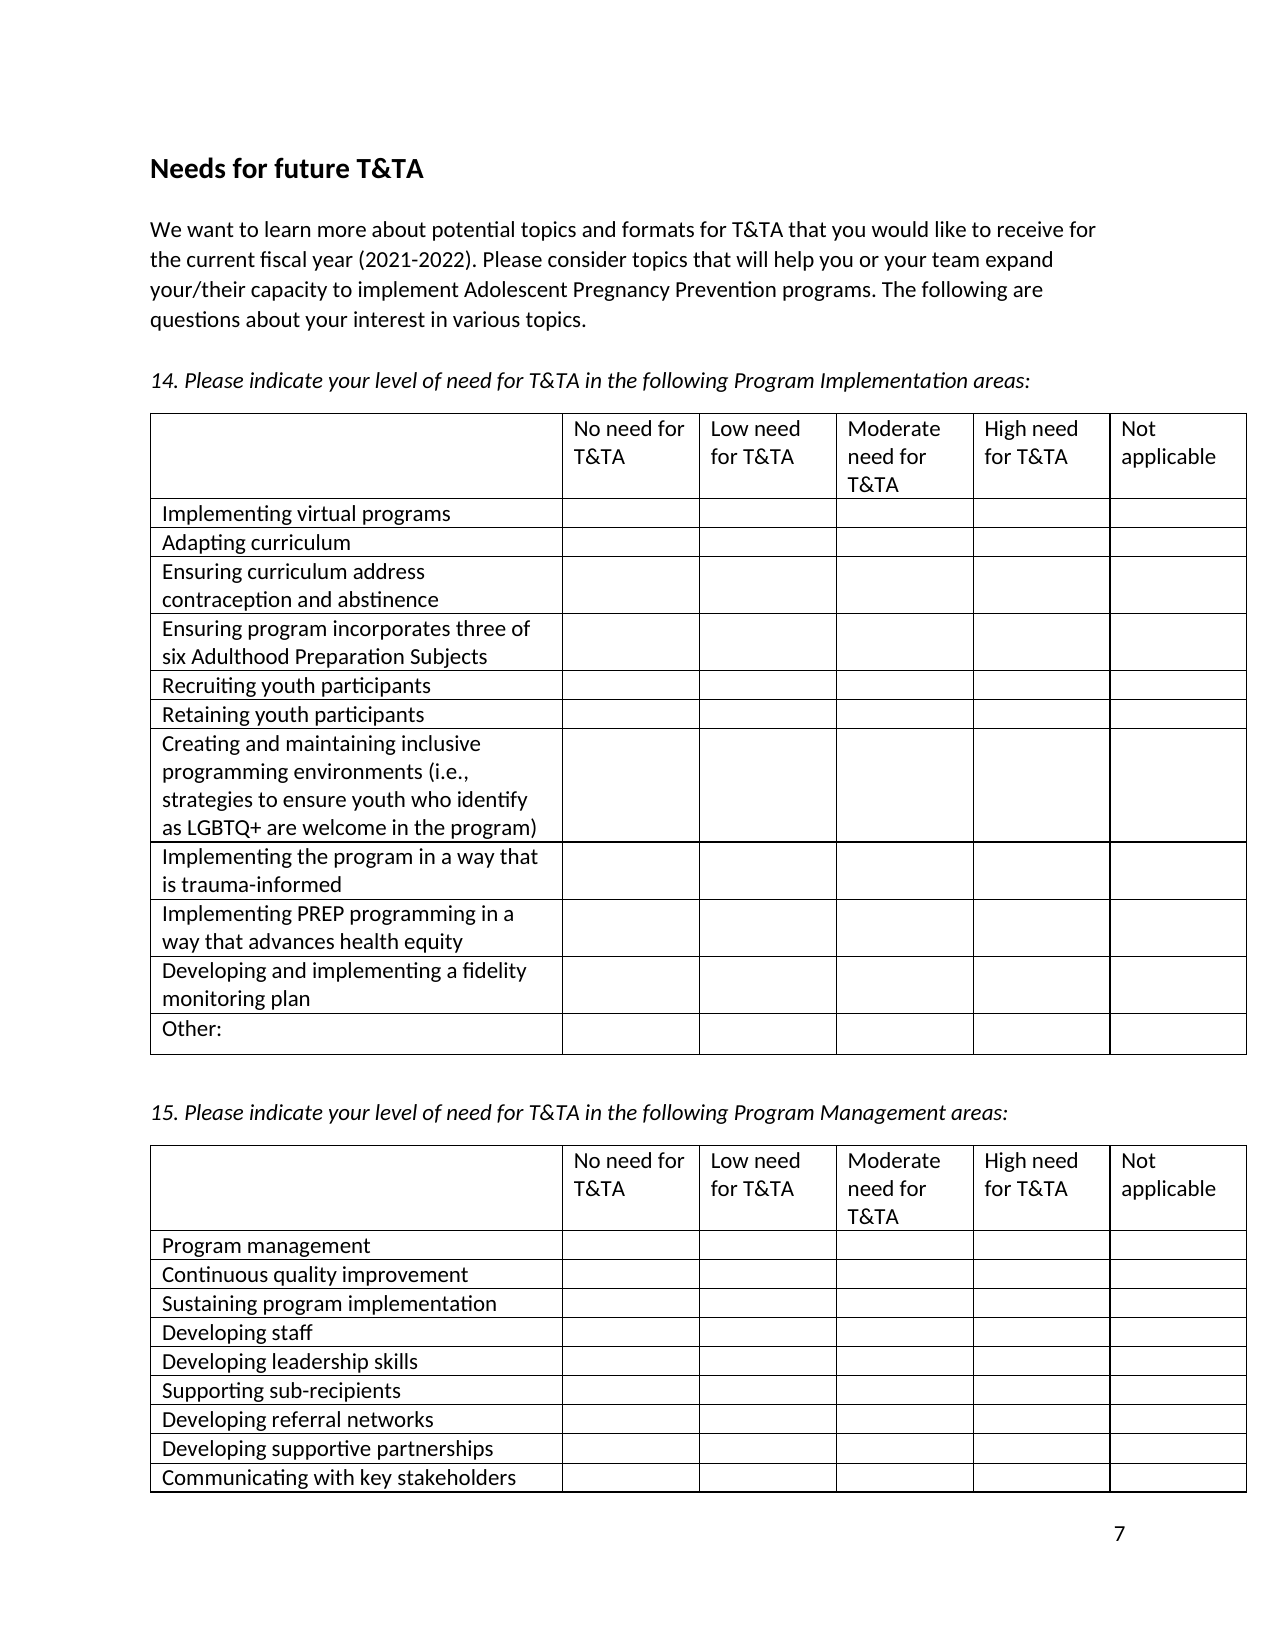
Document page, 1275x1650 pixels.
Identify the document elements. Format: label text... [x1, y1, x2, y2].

table_cell [700, 700, 836, 728]
table_cell [563, 1347, 699, 1375]
table_cell [563, 1318, 699, 1346]
table_cell [974, 700, 1109, 728]
text 15. Please indicate your level of need for T&TA in the following Program Management areas: [150, 1098, 1125, 1126]
table_cell [1111, 671, 1246, 699]
table_cell [837, 557, 973, 613]
table_header [151, 1146, 562, 1230]
table_cell Ensuring curriculum address contraception and abstinence [151, 557, 562, 613]
table_cell [837, 499, 973, 527]
table_cell [700, 1464, 836, 1491]
table_cell [1111, 843, 1246, 898]
table_cell [974, 1347, 1109, 1375]
table_cell [700, 843, 836, 898]
table_cell [563, 1260, 699, 1288]
table_cell [1111, 1014, 1246, 1054]
table_cell [974, 499, 1109, 527]
table_cell [563, 1405, 699, 1433]
table_cell [1111, 900, 1246, 956]
table_cell [1111, 957, 1246, 1013]
table_cell Recruiting youth participants [151, 671, 562, 699]
table_cell [837, 1231, 973, 1259]
table_cell [1111, 1347, 1246, 1375]
table_cell [700, 957, 836, 1013]
table_cell Implementing virtual programs [151, 499, 562, 527]
table_cell [837, 1289, 973, 1317]
table_cell Creating and maintaining inclusive programming environments (i.e., strategies to ensure youth who identify as LGBTQ+ are welcome in the program) [151, 729, 562, 841]
table_cell [1111, 1231, 1246, 1259]
table_cell [563, 557, 699, 613]
table_cell [1111, 1464, 1246, 1491]
table_cell [837, 1376, 973, 1404]
table_cell Developing supportive partnerships [151, 1434, 562, 1462]
table_cell [563, 1014, 699, 1054]
table_header Moderate need for T&TA [837, 1146, 973, 1230]
table_cell [700, 1318, 836, 1346]
table_cell [563, 1464, 699, 1491]
table_cell [1111, 1434, 1246, 1462]
table_cell [1111, 499, 1246, 527]
table_header Low need for T&TA [700, 414, 836, 498]
table_cell [563, 729, 699, 841]
table_cell [837, 843, 973, 898]
table_cell [700, 1405, 836, 1433]
table_cell Developing leadership skills [151, 1347, 562, 1375]
table_cell [700, 499, 836, 527]
table_cell [974, 957, 1109, 1013]
table_cell [700, 1376, 836, 1404]
table_cell Developing staff [151, 1318, 562, 1346]
subtitle Needs for future T&TA [150, 150, 1125, 186]
table_cell [1111, 1318, 1246, 1346]
subtitle We want to learn more about potential topics and formats for T&TA that you would like to receive for the current fiscal year (2021-2022). Please consider topics that will help you or your team expand your/their capacity to implement Adolescent Pregnancy Prevention programs. The following are questions about your interest in various topics. [150, 215, 1125, 333]
table_cell [837, 671, 973, 699]
table_header High need for T&TA [974, 414, 1109, 498]
table_cell [974, 671, 1109, 699]
table_cell [563, 900, 699, 956]
table_cell [974, 1318, 1109, 1346]
table_cell [974, 843, 1109, 898]
table_cell Developing referral networks [151, 1405, 562, 1433]
table_cell [563, 499, 699, 527]
table_cell [1111, 729, 1246, 841]
table_cell [837, 1347, 973, 1375]
table_cell Other: [151, 1014, 562, 1054]
table_cell [700, 528, 836, 556]
table_cell [974, 1231, 1109, 1259]
table_cell [700, 557, 836, 613]
table_cell Implementing PREP programming in a way that advances health equity [151, 900, 562, 956]
table_cell [563, 843, 699, 898]
table_cell [974, 1405, 1109, 1433]
table_cell [974, 1434, 1109, 1462]
table_cell [700, 900, 836, 956]
table_cell [974, 528, 1109, 556]
table_header No need for T&TA [563, 1146, 699, 1230]
table_cell [1111, 700, 1246, 728]
table_cell [700, 671, 836, 699]
table_cell [837, 700, 973, 728]
table_cell Ensuring program incorporates three of six Adulthood Preparation Subjects [151, 614, 562, 670]
table_cell [837, 957, 973, 1013]
table_cell [974, 1014, 1109, 1054]
table_cell [700, 1434, 836, 1462]
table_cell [151, 1464, 562, 1491]
table_cell [974, 1464, 1109, 1491]
table_cell [837, 1434, 973, 1462]
table_cell [563, 1231, 699, 1259]
table_cell [974, 1289, 1109, 1317]
table_cell [1111, 1376, 1246, 1404]
table_cell Program management [151, 1231, 562, 1259]
table_cell [1111, 1260, 1246, 1288]
table_cell [837, 1464, 973, 1491]
text 14. Please indicate your level of need for T&TA in the following Program Implementation areas: [150, 366, 1125, 394]
table_header High need for T&TA [974, 1146, 1109, 1230]
table_cell Sustaining program implementation [151, 1289, 562, 1317]
table_cell [563, 1289, 699, 1317]
table_cell Developing and implementing a fidelity monitoring plan [151, 957, 562, 1013]
table_cell [1111, 1289, 1246, 1317]
table_cell [563, 1434, 699, 1462]
table_cell [700, 729, 836, 841]
table_cell [700, 1260, 836, 1288]
table_header [151, 414, 562, 498]
table_cell [563, 671, 699, 699]
table_cell [974, 557, 1109, 613]
table_cell Adapting curriculum [151, 528, 562, 556]
table_cell [837, 1318, 973, 1346]
table_header Not applicable [1111, 1146, 1246, 1230]
table_cell Supporting sub-recipients [151, 1376, 562, 1404]
table_cell [837, 528, 973, 556]
table_cell [974, 614, 1109, 670]
table_cell [563, 700, 699, 728]
table_cell [1111, 1405, 1246, 1433]
table_cell [974, 1260, 1109, 1288]
table_cell Implementing the program in a way that is trauma-informed [151, 843, 562, 898]
table_header Moderate need for T&TA [837, 414, 973, 498]
table_header No need for T&TA [563, 414, 699, 498]
table_cell [837, 614, 973, 670]
table_cell [700, 1289, 836, 1317]
table_cell [974, 900, 1109, 956]
table_cell [700, 1231, 836, 1259]
table_cell [1111, 557, 1246, 613]
table_cell [974, 729, 1109, 841]
table_cell [974, 1376, 1109, 1404]
table_cell [700, 1014, 836, 1054]
table_cell [837, 729, 973, 841]
table_cell [1111, 528, 1246, 556]
table_cell [837, 1260, 973, 1288]
table_cell [837, 900, 973, 956]
table_cell Continuous quality improvement [151, 1260, 562, 1288]
table_cell [1111, 614, 1246, 670]
table_header Low need for T&TA [700, 1146, 836, 1230]
table_cell Retaining youth participants [151, 700, 562, 728]
table_cell [837, 1014, 973, 1054]
table_cell [563, 614, 699, 670]
table_cell [563, 1376, 699, 1404]
table_header Not applicable [1111, 414, 1246, 498]
table_cell [837, 1405, 973, 1433]
table_cell [563, 528, 699, 556]
table_cell [700, 614, 836, 670]
table_cell [563, 957, 699, 1013]
table_cell [700, 1347, 836, 1375]
